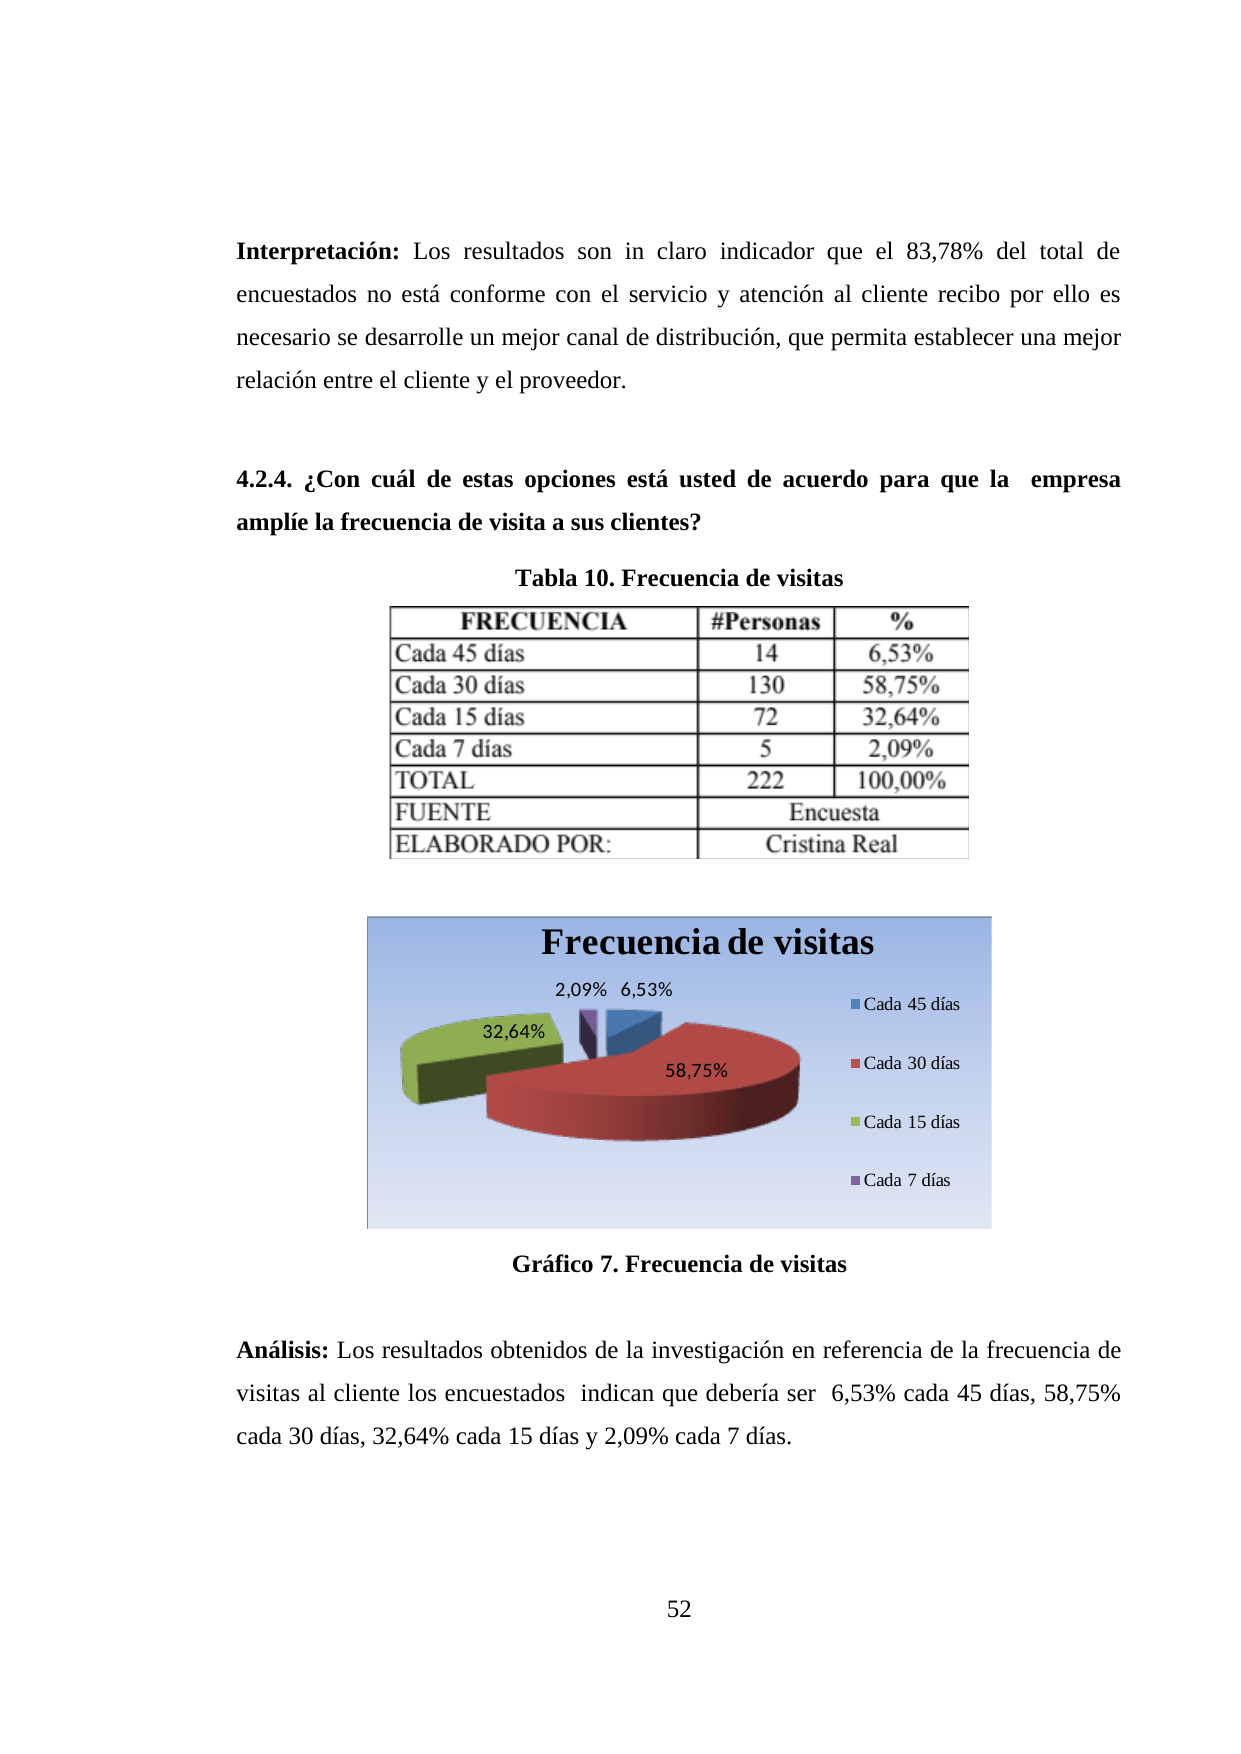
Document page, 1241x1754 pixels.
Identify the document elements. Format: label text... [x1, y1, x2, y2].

text Análisis: Los resultados obtenidos de la investigación en referencia de la frecuencia de visitas al cliente los encuestados indican que debería ser 6,53% cada 45 días, 58,75% cada 30 días, 32,64% cada 15 días y 2,09% cada 7 días. [236, 1335, 1122, 1450]
text Tabla 10. Frecuencia de visitas [236, 563, 1122, 592]
text Gráfico 7. Frecuencia de visitas [236, 1249, 1122, 1278]
text Interpretación: Los resultados son in claro indicador que el 83,78% del total de encuestados no está conforme con el servicio y atención al cliente recibo por ello es necesario se desarrolle un mejor canal de distribución, que permita establecer una mejor relación entre el cliente y el proveedor. [236, 236, 1122, 394]
subtitle 4.2.4. ¿Con cuál de estas opciones está usted de acuerdo para que la empresa amplíe la frecuencia de visita a sus clientes? [236, 464, 1122, 536]
